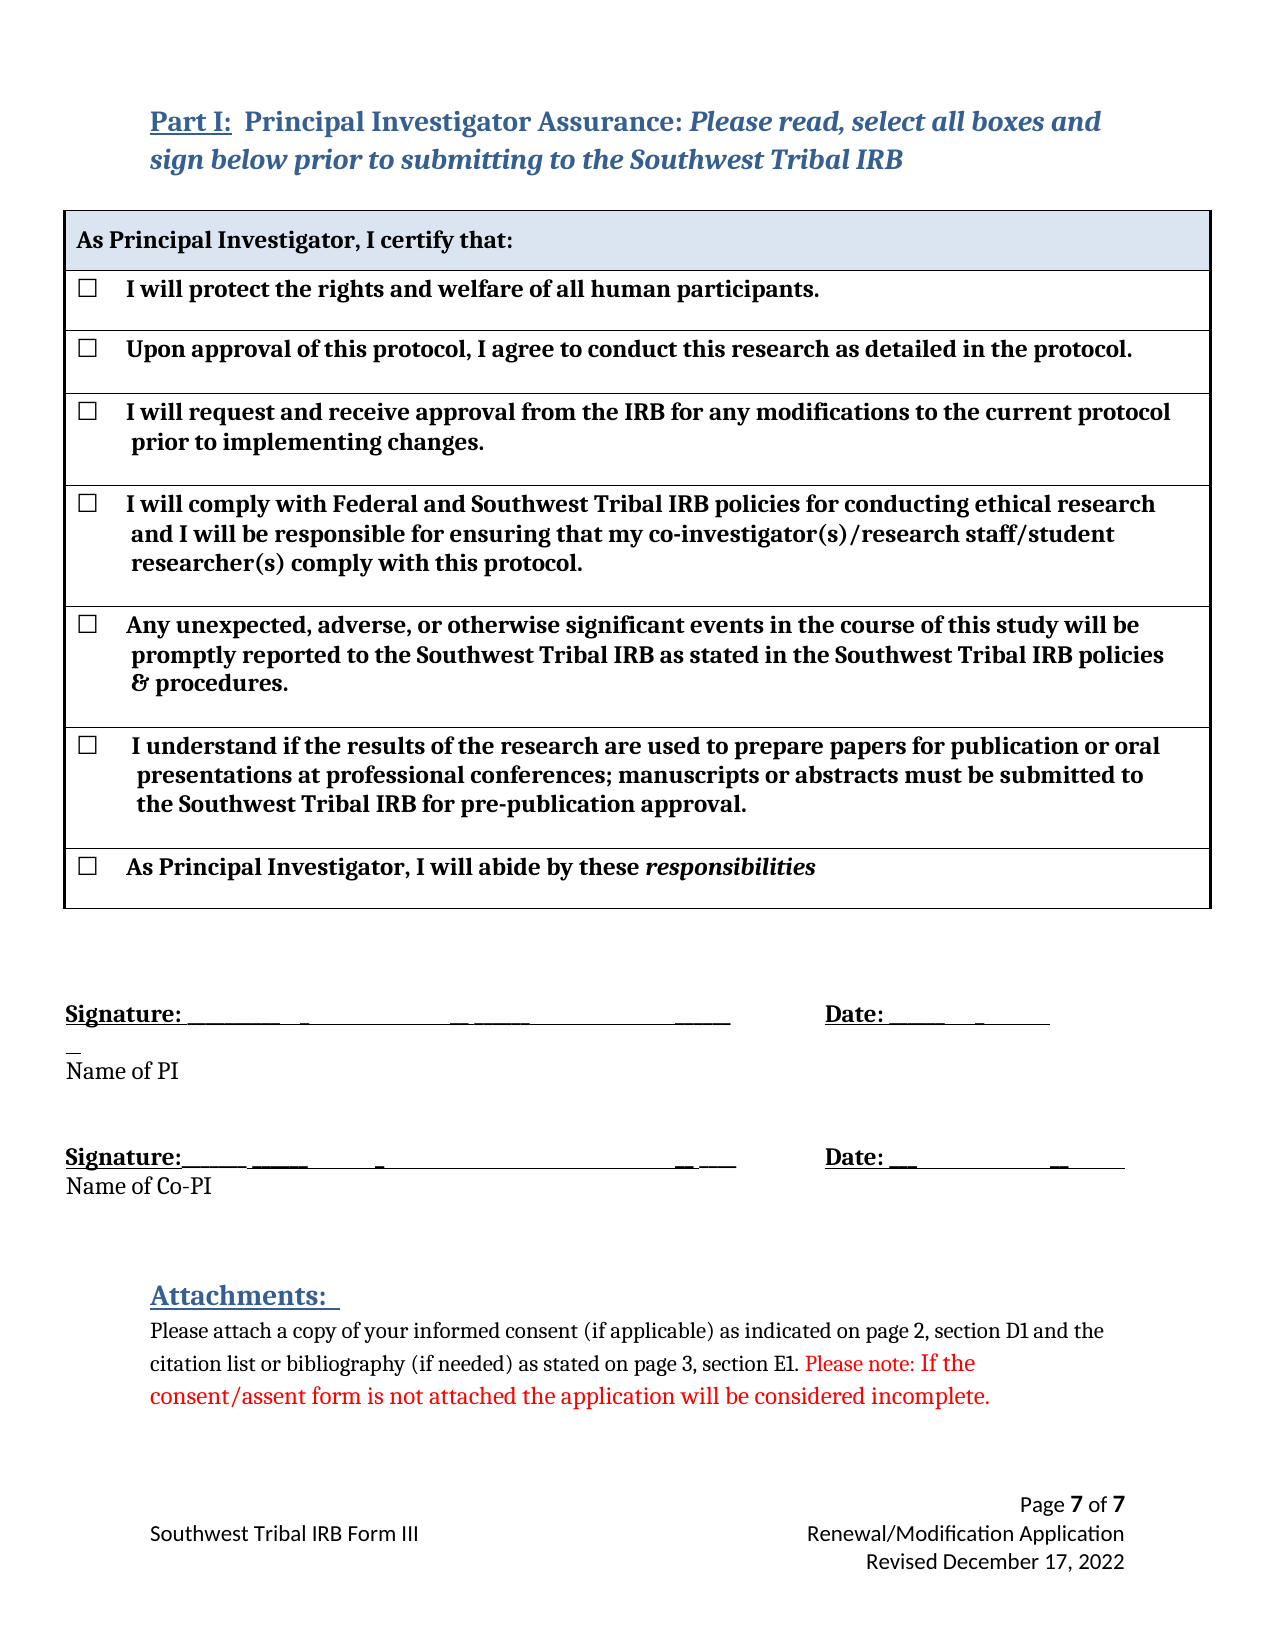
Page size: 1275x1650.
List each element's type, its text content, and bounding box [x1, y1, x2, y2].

table_cell As Principal Investigator, I will abide by these responsibilities [66, 849, 1209, 908]
table_cell I will comply with Federal and Southwest Tribal IRB policies for conducting ethical research and I will be responsible for ensuring that my co-investigator(s)/research staff/student researcher(s) comply with this protocol. [66, 486, 1209, 606]
table_cell I will protect the rights and welfare of all human participants. [66, 271, 1209, 330]
text Please attach a copy of your informed consent (if applicable) as indicated on page 2, section D1 and the citation list or bibliography (if needed) as stated on page 3, section E1. Please note: If the consent/assent form is not attached the application will be considered incomplete. [150, 1318, 1125, 1410]
text Signature: __________ _ __ ______ ______ Date: ______ _ [66, 999, 1125, 1057]
text Signature:_______ ______ _ __ ____ Date: ___ __ [66, 1143, 1125, 1172]
table_cell Any unexpected, adverse, or otherwise significant events in the course of this study will be promptly reported to the Southwest Tribal IRB as stated in the Southwest Tribal IRB policies & procedures. [66, 607, 1209, 727]
subtitle Attachments: [150, 1279, 1125, 1313]
subtitle Part I: Principal Investigator Assurance: Please read, select all boxes and sign below prior to submitting to the Southwest Tribal IRB [150, 105, 1125, 177]
table_cell I understand if the results of the research are used to prepare papers for publication or oral presentations at professional conferences; manuscripts or abstracts must be submitted to the Southwest Tribal IRB for pre-publication approval. [66, 728, 1209, 848]
table_cell I will request and receive approval from the IRB for any modifications to the current protocol prior to implementing changes. [66, 394, 1209, 485]
text Name of Co-PI [66, 1172, 1125, 1201]
text Name of PI [66, 1057, 1125, 1086]
table_header As Principal Investigator, I certify that: [66, 211, 1209, 270]
table_cell Upon approval of this protocol, I agree to conduct this research as detailed in the protocol. [66, 331, 1209, 393]
